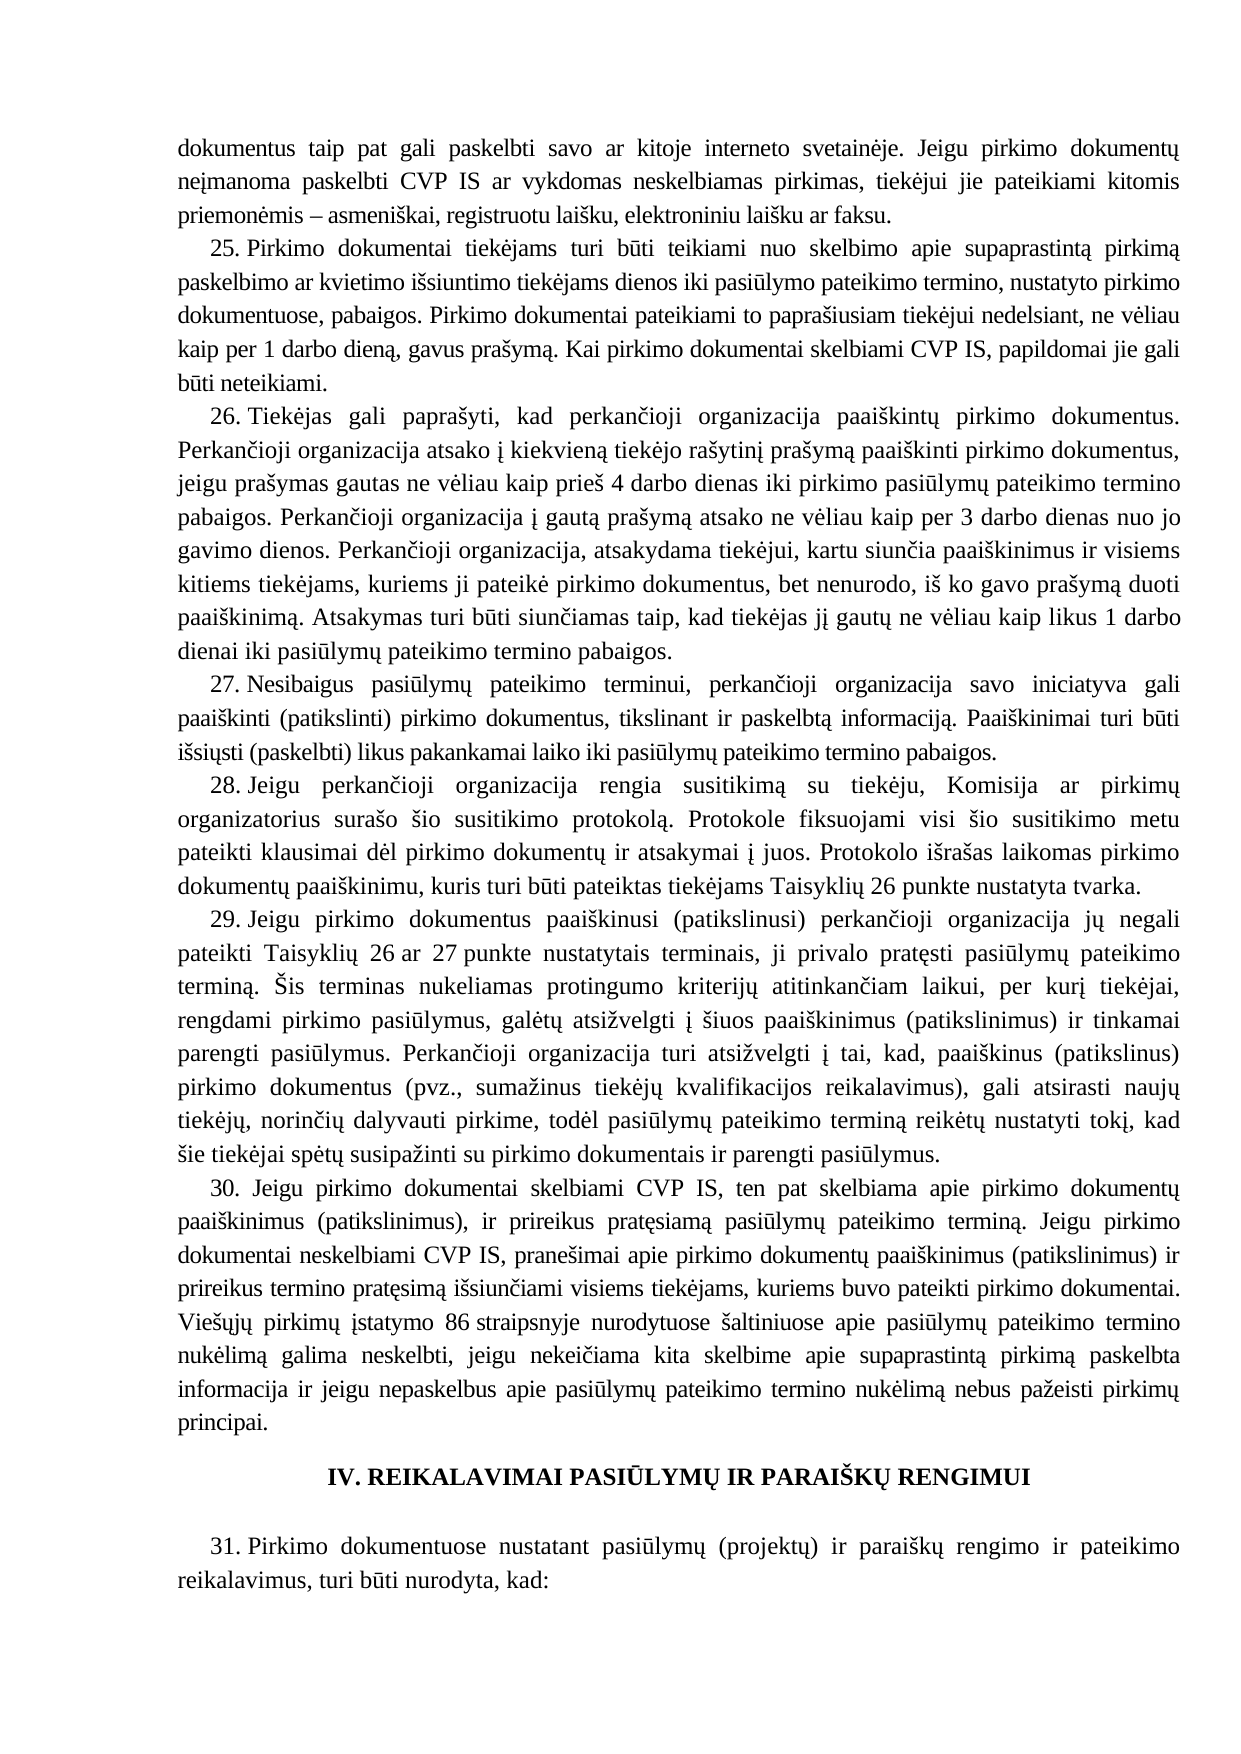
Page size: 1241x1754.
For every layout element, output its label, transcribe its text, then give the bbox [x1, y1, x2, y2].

text 30. Jeigu pirkimo dokumentai skelbiami CVP IS, ten pat skelbiama apie pirkimo dokumentų paaiškinimus (patikslinimus), ir prireikus pratęsiamą pasiūlymų pateikimo terminą. Jeigu pirkimo dokumentai neskelbiami CVP IS, pranešimai apie pirkimo dokumentų paaiškinimus (patikslinimus) ir prireikus termino pratęsimą išsiunčiami visiems tiekėjams, kuriems buvo pateikti pirkimo dokumentai. Viešųjų pirkimų įstatymo 86 straipsnyje nurodytuose šaltiniuose apie pasiūlymų pateikimo termino nukėlimą galima neskelbti, jeigu nekeičiama kita skelbime apie supaprastintą pirkimą paskelbta informacija ir jeigu nepaskelbus apie pasiūlymų pateikimo termino nukėlimą nebus pažeisti pirkimų principai. [177, 1173, 1181, 1436]
text 28. Jeigu perkančioji organizacija rengia susitikimą su tiekėju, Komisija ar pirkimų organizatorius surašo šio susitikimo protokolą. Protokole fiksuojami visi šio susitikimo metu pateikti klausimai dėl pirkimo dokumentų ir atsakymai į juos. Protokolo išrašas laikomas pirkimo dokumentų paaiškinimu, kuris turi būti pateiktas tiekėjams Taisyklių 26 punkte nustatyta tvarka. [177, 770, 1181, 899]
text IV. REIKALAVIMAI PASIŪLYMŲ IR PARAIŠKŲ RENGIMUI [177, 1462, 1181, 1491]
text 27. Nesibaigus pasiūlymų pateikimo terminui, perkančioji organizacija savo iniciatyva gali paaiškinti (patikslinti) pirkimo dokumentus, tikslinant ir paskelbtą informaciją. Paaiškinimai turi būti išsiųsti (paskelbti) likus pakankamai laiko iki pasiūlymų pateikimo termino pabaigos. [177, 669, 1181, 765]
text 31. Pirkimo dokumentuose nustatant pasiūlymų (projektų) ir paraiškų rengimo ir pateikimo reikalavimus, turi būti nurodyta, kad: [177, 1531, 1181, 1594]
text 25. Pirkimo dokumentai tiekėjams turi būti teikiami nuo skelbimo apie supaprastintą pirkimą paskelbimo ar kvietimo išsiuntimo tiekėjams dienos iki pasiūlymo pateikimo termino, nustatyto pirkimo dokumentuose, pabaigos. Pirkimo dokumentai pateikiami to paprašiusiam tiekėjui nedelsiant, ne vėliau kaip per 1 darbo dieną, gavus prašymą. Kai pirkimo dokumentai skelbiami CVP IS, papildomai jie gali būti neteikiami. [177, 233, 1181, 396]
text 29. Jeigu pirkimo dokumentus paaiškinusi (patikslinusi) perkančioji organizacija jų negali pateikti Taisyklių 26 ar 27 punkte nustatytais terminais, ji privalo pratęsti pasiūlymų pateikimo terminą. Šis terminas nukeliamas protingumo kriterijų atitinkančiam laikui, per kurį tiekėjai, rengdami pirkimo pasiūlymus, galėtų atsižvelgti į šiuos paaiškinimus (patikslinimus) ir tinkamai parengti pasiūlymus. Perkančioji organizacija turi atsižvelgti į tai, kad, paaiškinus (patikslinus) pirkimo dokumentus (pvz., sumažinus tiekėjų kvalifikacijos reikalavimus), gali atsirasti naujų tiekėjų, norinčių dalyvauti pirkime, todėl pasiūlymų pateikimo terminą reikėtų nustatyti tokį, kad šie tiekėjai spėtų susipažinti su pirkimo dokumentais ir parengti pasiūlymus. [177, 904, 1181, 1168]
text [177, 133, 1181, 229]
text 26. Tiekėjas gali paprašyti, kad perkančioji organizacija paaiškintų pirkimo dokumentus. Perkančioji organizacija atsako į kiekvieną tiekėjo rašytinį prašymą paaiškinti pirkimo dokumentus, jeigu prašymas gautas ne vėliau kaip prieš 4 darbo dienas iki pirkimo pasiūlymų pateikimo termino pabaigos. Perkančioji organizacija į gautą prašymą atsako ne vėliau kaip per 3 darbo dienas nuo jo gavimo dienos. Perkančioji organizacija, atsakydama tiekėjui, kartu siunčia paaiškinimus ir visiems kitiems tiekėjams, kuriems ji pateikė pirkimo dokumentus, bet nenurodo, iš ko gavo prašymą duoti paaiškinimą. Atsakymas turi būti siunčiamas taip, kad tiekėjas jį gautų ne vėliau kaip likus 1 darbo dienai iki pasiūlymų pateikimo termino pabaigos. [177, 401, 1181, 665]
